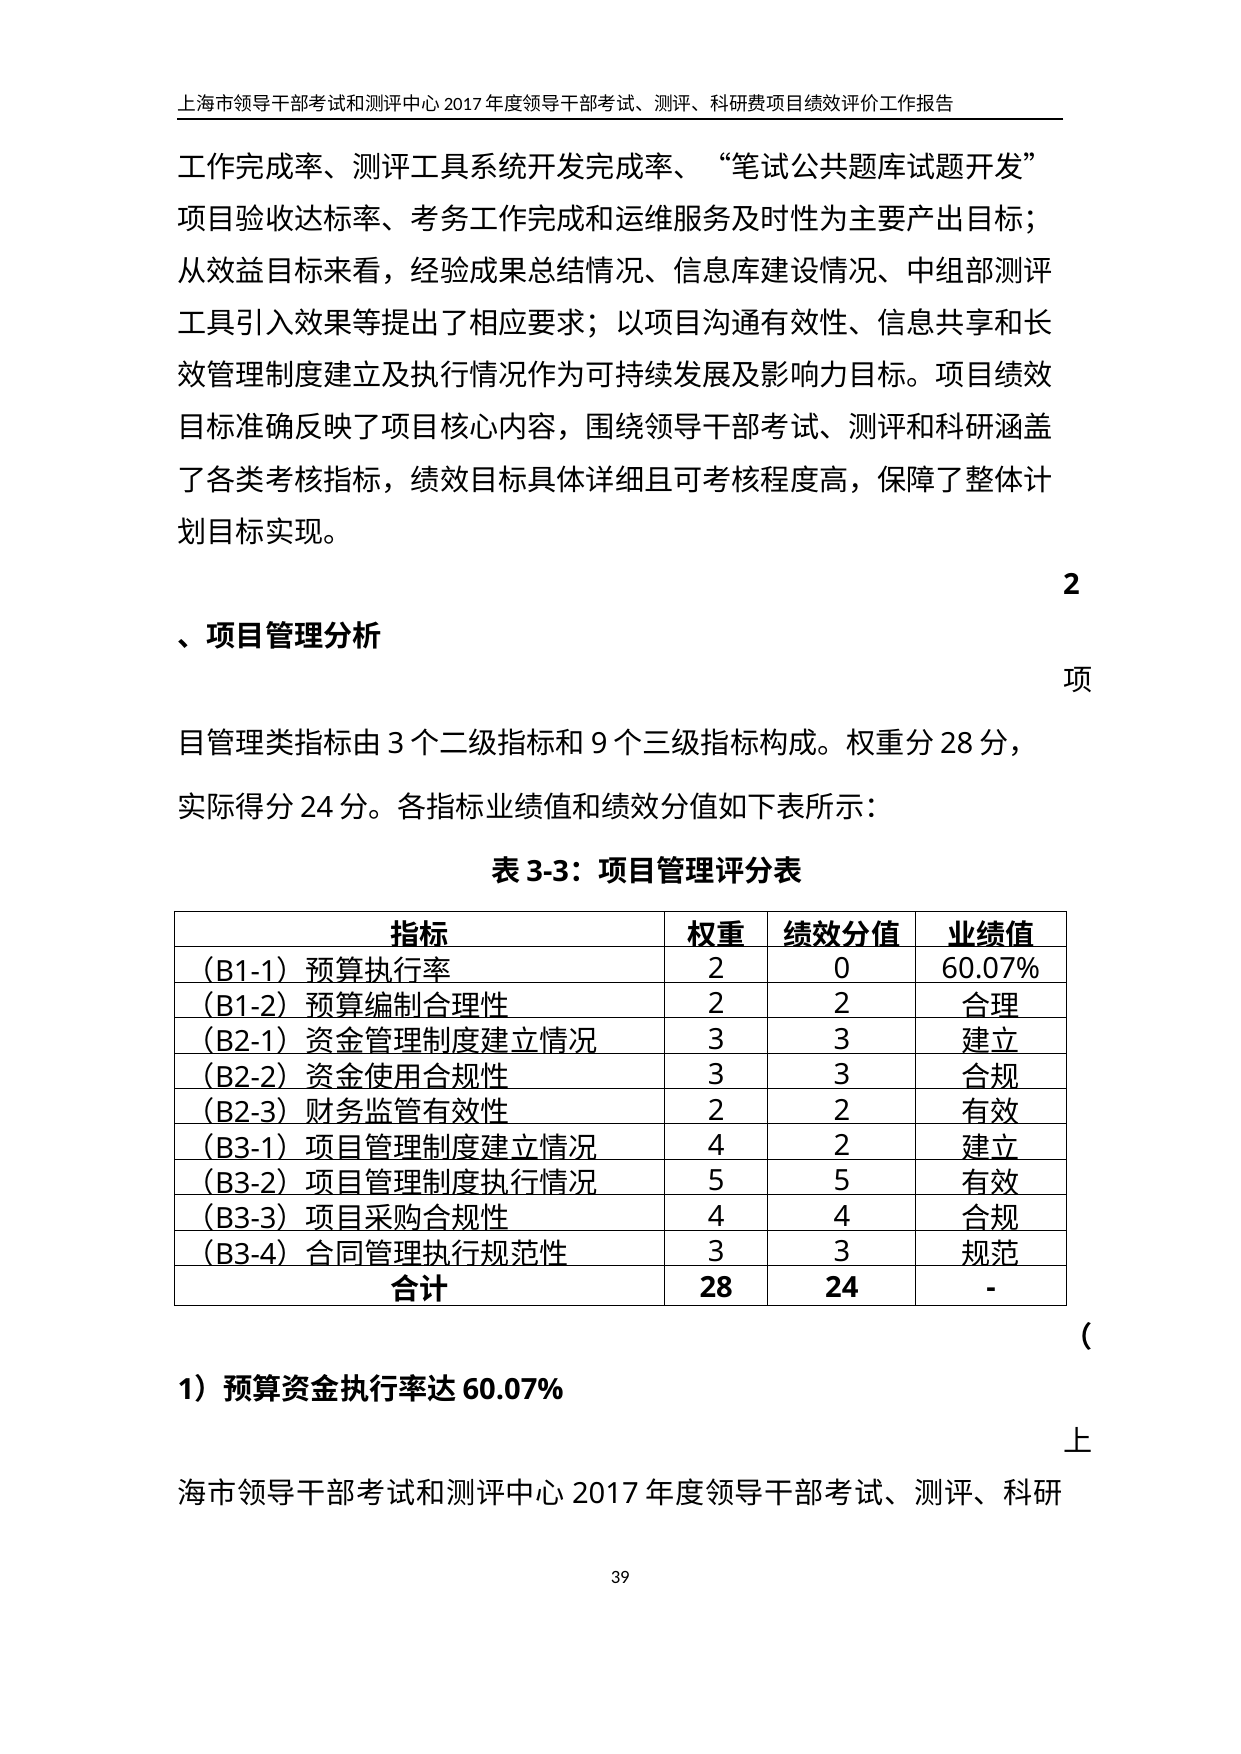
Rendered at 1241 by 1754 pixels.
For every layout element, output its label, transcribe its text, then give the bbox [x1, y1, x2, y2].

table_header 绩效分值 [768, 912, 915, 946]
table_cell 2 [768, 983, 915, 1017]
table_cell （B2-2）资金使用合规性 [175, 1054, 664, 1088]
table_cell 建立 [916, 1018, 1066, 1052]
table_cell （B1-2）预算编制合理性 [175, 983, 664, 1017]
table_cell 5 [768, 1160, 915, 1194]
table_cell 合计 [175, 1266, 664, 1305]
table_cell - [916, 1266, 1066, 1305]
table_cell 2 [768, 1089, 915, 1123]
text （1）预算资金执行率达60.07% [177, 1306, 1063, 1410]
table_cell 3 [768, 1054, 915, 1088]
list 表3-3：项目管理评分表 [177, 847, 1063, 889]
table_cell 4 [665, 1124, 767, 1159]
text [177, 1410, 1063, 1514]
table_cell 合规 [916, 1054, 1066, 1088]
table_cell 2 [665, 1089, 767, 1123]
table_cell 4 [768, 1195, 915, 1229]
table_cell 3 [665, 1018, 767, 1052]
table_cell （B2-1）资金管理制度建立情况 [175, 1018, 664, 1052]
table_cell 2 [665, 983, 767, 1017]
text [177, 136, 1063, 552]
table_cell 4 [665, 1195, 767, 1229]
table_cell 24 [768, 1266, 915, 1305]
table_cell 3 [768, 1231, 915, 1265]
table_cell 0 [768, 947, 915, 982]
table_cell 5 [665, 1160, 767, 1194]
table_cell 2 [768, 1124, 915, 1159]
text 2、项目管理分析 [177, 552, 1063, 657]
table_cell 合规 [916, 1195, 1066, 1229]
table_cell 3 [665, 1231, 767, 1265]
table_header 权重 [665, 912, 767, 946]
table_cell 60.07% [916, 947, 1066, 982]
table_cell 合理 [916, 983, 1066, 1017]
table_cell 有效 [916, 1089, 1066, 1123]
table_cell 28 [665, 1266, 767, 1305]
table_cell （B1-1）预算执行率 [175, 947, 664, 982]
table_cell （B3-4）合同管理执行规范性 [175, 1231, 664, 1265]
table_cell 有效 [916, 1160, 1066, 1194]
table_cell 3 [665, 1054, 767, 1088]
table_cell 建立 [916, 1124, 1066, 1159]
table_cell 3 [768, 1018, 915, 1052]
table_cell （B2-3）财务监管有效性 [175, 1089, 664, 1123]
table_cell （B3-3）项目采购合规性 [175, 1195, 664, 1229]
table_cell 2 [665, 947, 767, 982]
table_cell 规范 [916, 1231, 1066, 1265]
table_cell （B3-1）项目管理制度建立情况 [175, 1124, 664, 1159]
table_header 指标 [175, 912, 664, 946]
list 项目管理类指标由3个二级指标和9个三级指标构成。权重分28分，实际得分24分。各指标业绩值和绩效分值如下表所示： [177, 657, 1063, 826]
table_header 业绩值 [916, 912, 1066, 946]
table_cell （B3-2）项目管理制度执行情况 [175, 1160, 664, 1194]
